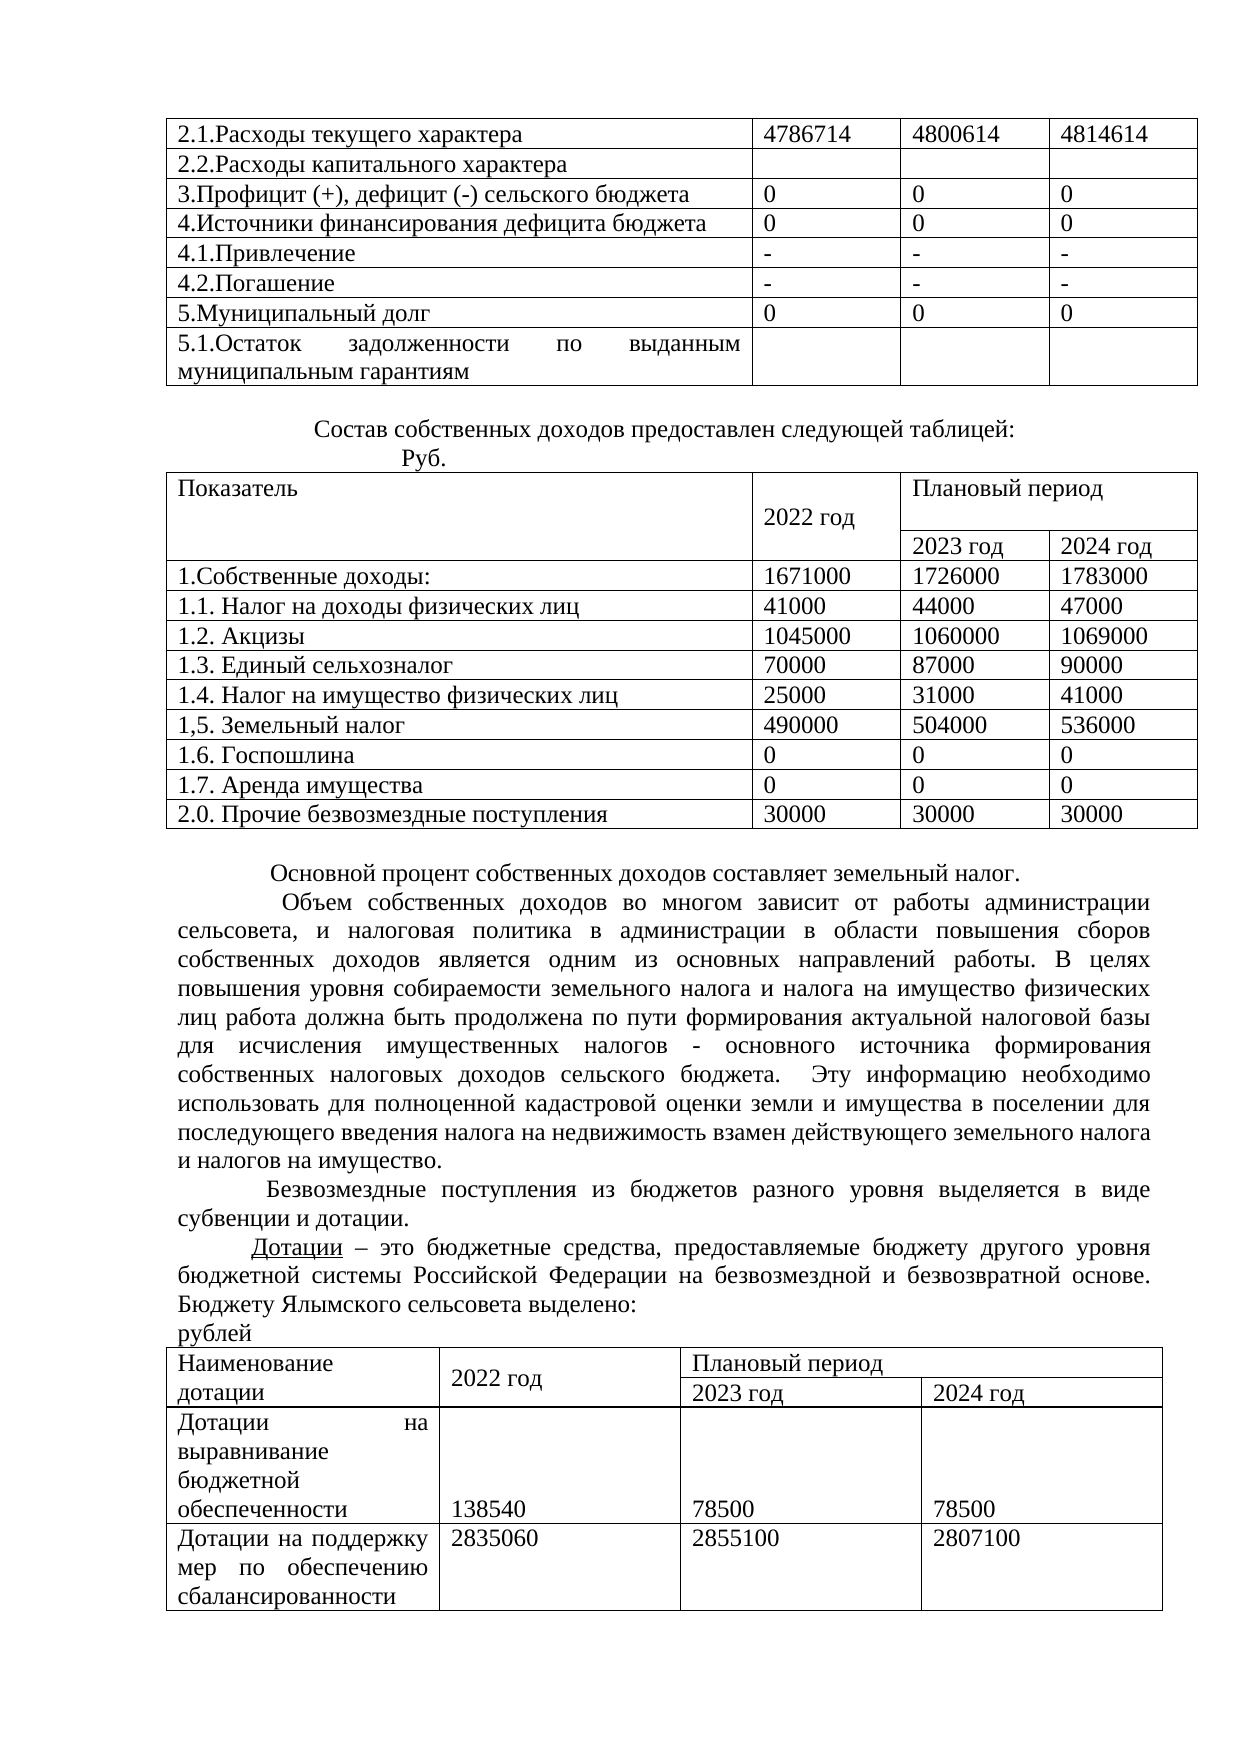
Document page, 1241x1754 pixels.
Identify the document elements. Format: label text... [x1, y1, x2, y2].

table_cell 5.Муниципальный долг [167, 298, 752, 327]
table_cell 3.Профицит (+), дефицит (-) сельского бюджета [167, 179, 752, 207]
table_header 2022 год [753, 473, 900, 560]
text Безвозмездные поступления из бюджетов разного уровня выделяется в виде субвенции и дотации. [177, 1174, 1152, 1232]
table_cell 0 [901, 298, 1049, 327]
table_cell 138540 [440, 1408, 680, 1522]
table_cell 0 [753, 179, 900, 207]
table_cell 0 [1050, 209, 1197, 237]
table_cell 1783000 [1050, 561, 1197, 590]
table_cell 31000 [901, 680, 1049, 709]
table_cell - [753, 268, 900, 297]
table_cell 4.Источники финансирования дефицита бюджета [167, 209, 752, 237]
table_cell 0 [901, 740, 1049, 769]
table_cell 1045000 [753, 621, 900, 649]
table_cell 5.1.Остаток задолженности по выданным муниципальным гарантиям [167, 328, 752, 385]
table_cell 0 [901, 770, 1049, 798]
table_cell 1.3. Единый сельхозналог [167, 651, 752, 679]
table_cell 536000 [1050, 710, 1197, 739]
table_cell 2855100 [681, 1524, 921, 1610]
table_cell 1726000 [901, 561, 1049, 590]
table_cell 504000 [901, 710, 1049, 739]
table_cell [753, 328, 900, 385]
text рублей [177, 1318, 1152, 1347]
table_cell 87000 [901, 651, 1049, 679]
table_cell 4786714 [753, 119, 900, 148]
table_cell 2.0. Прочие безвозмездные поступления [167, 800, 752, 828]
table_cell [1050, 328, 1197, 385]
table_cell 2024 год [1050, 531, 1197, 560]
table_cell - [901, 268, 1049, 297]
table_cell 30000 [1050, 800, 1197, 828]
table_cell 0 [753, 740, 900, 769]
table_cell 1.Собственные доходы: [167, 561, 752, 590]
table_cell 41000 [753, 591, 900, 620]
table_cell 30000 [901, 800, 1049, 828]
table_cell 1671000 [753, 561, 900, 590]
table_cell 0 [753, 209, 900, 237]
table_cell 70000 [753, 651, 900, 679]
table_cell [1050, 149, 1197, 178]
table_cell 2807100 [922, 1524, 1162, 1610]
table_cell 0 [901, 209, 1049, 237]
table_cell 2.2.Расходы капитального характера [167, 149, 752, 178]
table_header 2022 год [440, 1348, 680, 1406]
table_cell 1060000 [901, 621, 1049, 649]
table_cell 490000 [753, 710, 900, 739]
table_header Наименование дотации [167, 1348, 439, 1406]
table_cell 47000 [1050, 591, 1197, 620]
table_cell 4800614 [901, 119, 1049, 148]
table_cell 2023 год [681, 1378, 921, 1406]
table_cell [167, 1524, 439, 1610]
table_cell 1069000 [1050, 621, 1197, 649]
table_header Плановый период [901, 473, 1197, 530]
table_cell 0 [901, 179, 1049, 207]
table_cell [901, 328, 1049, 385]
table_cell 2835060 [440, 1524, 680, 1610]
table_cell 0 [1050, 179, 1197, 207]
table_cell 2024 год [922, 1378, 1162, 1406]
table_cell 0 [1050, 740, 1197, 769]
text Дотации – это бюджетные средства, предоставляемые бюджету другого уровня бюджетной системы Российской Федерации на безвозмездной и безвозвратной основе. Бюджету Ялымского сельсовета выделено: [177, 1232, 1152, 1318]
table_cell - [901, 238, 1049, 267]
table_cell 78500 [922, 1408, 1162, 1522]
table_cell 41000 [1050, 680, 1197, 709]
table_cell 1.4. Налог на имущество физических лиц [167, 680, 752, 709]
table_cell 4.1.Привлечение [167, 238, 752, 267]
table_cell 4814614 [1050, 119, 1197, 148]
table_cell Дотации на выравнивание бюджетной обеспеченности [167, 1408, 439, 1522]
text Основной процент собственных доходов составляет земельный налог. [177, 858, 1152, 887]
table_cell 0 [1050, 298, 1197, 327]
table_cell 78500 [681, 1408, 921, 1522]
table_cell 0 [753, 770, 900, 798]
table_cell 0 [753, 298, 900, 327]
table_cell [901, 149, 1049, 178]
table_cell 0 [1050, 770, 1197, 798]
table_cell 4.2.Погашение [167, 268, 752, 297]
text Руб. [177, 443, 1152, 472]
table_cell 1.7. Аренда имущества [167, 770, 752, 798]
table_cell 1.6. Госпошлина [167, 740, 752, 769]
table_cell [753, 149, 900, 178]
table_cell 2023 год [901, 531, 1049, 560]
table_cell - [1050, 268, 1197, 297]
text Объем собственных доходов во многом зависит от работы администрации сельсовета, и налоговая политика в администрации в области повышения сборов собственных доходов является одним из основных направлений работы. В целях повышения уровня собираемости земельного налога и налога на имущество физических лиц работа должна быть продолжена по пути формирования актуальной налоговой базы для исчисления имущественных налогов - основного источника формирования собственных налоговых доходов сельского бюджета. Эту информацию необходимо использовать для полноценной кадастровой оценки земли и имущества в поселении для последующего введения налога на недвижимость взамен действующего земельного налога и налогов на имущество. [177, 887, 1152, 1174]
table_cell 1.2. Акцизы [167, 621, 752, 649]
table_cell 1.1. Налог на доходы физических лиц [167, 591, 752, 620]
table_header Плановый период [681, 1348, 1162, 1377]
table_cell 1,5. Земельный налог [167, 710, 752, 739]
table_header Показатель [167, 473, 752, 560]
table_cell - [753, 238, 900, 267]
table_cell - [1050, 238, 1197, 267]
text Состав собственных доходов предоставлен следующей таблицей: [177, 414, 1152, 443]
table_cell 2.1.Расходы текущего характера [167, 119, 752, 148]
table_cell 25000 [753, 680, 900, 709]
table_cell 44000 [901, 591, 1049, 620]
table_cell 30000 [753, 800, 900, 828]
table_cell 90000 [1050, 651, 1197, 679]
